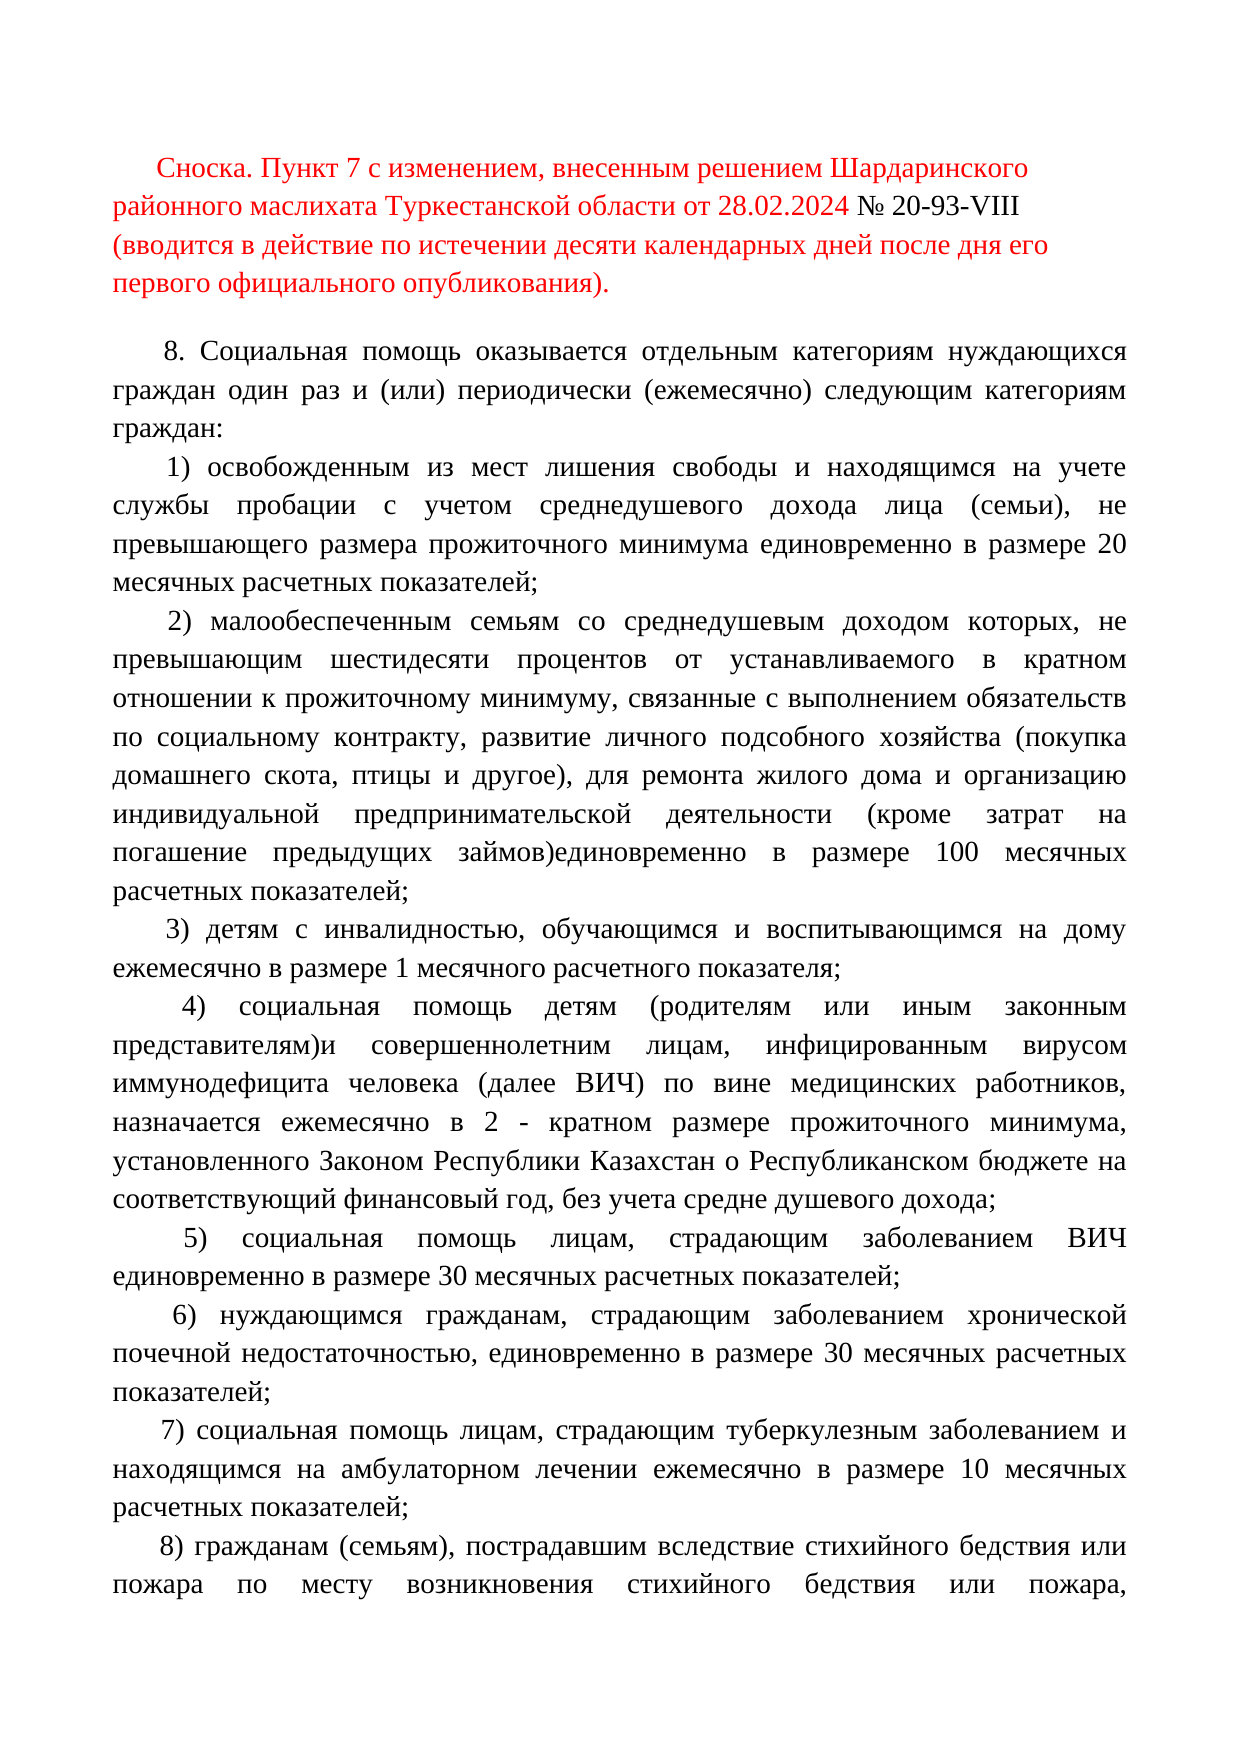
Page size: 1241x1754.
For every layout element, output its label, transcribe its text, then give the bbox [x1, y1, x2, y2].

text 5) социальная помощь лицам, страдающим заболеванием ВИЧ единовременно в размере 30 месячных расчетных показателей; [112, 1220, 1128, 1292]
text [112, 1528, 1128, 1600]
text 2) малообеспеченным семьям со среднедушевым доходом которых, не превышающим шестидесяти процентов от устанавливаемого в кратном отношении к прожиточному минимуму, связанные с выполнением обязательств по социальному контракту, развитие личного подсобного хозяйства (покупка домашнего скота, птицы и другое), для ремонта жилого дома и организацию индивидуальной предпринимательской деятельности (кроме затрат на погашение предыдущих займов)единовременно в размере 100 месячных расчетных показателей; [112, 603, 1128, 906]
text 7) социальная помощь лицам, страдающим туберкулезным заболеванием и находящимся на амбулаторном лечении ежемесячно в размере 10 месячных расчетных показателей; [112, 1412, 1128, 1523]
text 6) нуждающимся гражданам, страдающим заболеванием хронической почечной недостаточностью, единовременно в размере 30 месячных расчетных показателей; [112, 1297, 1128, 1407]
text 3) детям с инвалидностью, обучающимся и воспитывающимся на дому ежемесячно в размере 1 месячного расчетного показателя; [112, 911, 1128, 983]
text 1) освобожденным из мест лишения свободы и находящимся на учете службы пробации с учетом среднедушевого дохода лица (семьи), не превышающего размера прожиточного минимума единовременно в размере 20 месячных расчетных показателей; [112, 449, 1128, 598]
text 4) социальная помощь детям (родителям или иным законным представителям)и совершеннолетним лицам, инфицированным вирусом иммунодефицита человека (далее ВИЧ) по вине медицинских работников, назначается ежемесячно в 2 - кратном размере прожиточного минимума, установленного Законом Республики Казахстан о Республиканском бюджете на соответствующий финансовый год, без учета средне душевого дохода; [112, 988, 1128, 1215]
text 8. Социальная помощь оказывается отдельным категориям нуждающихся граждан один раз и (или) периодически (ежемесячно) следующим категориям граждан: [112, 333, 1128, 444]
text Сноска. Пункт 7 с изменением, внесенным решением Шардаринского районного маслихата Туркестанской области от 28.02.2024 № 20-93-VIII (вводится в действие по истечении десяти календарных дней после дня его первого официального опубликования). [112, 150, 1128, 329]
